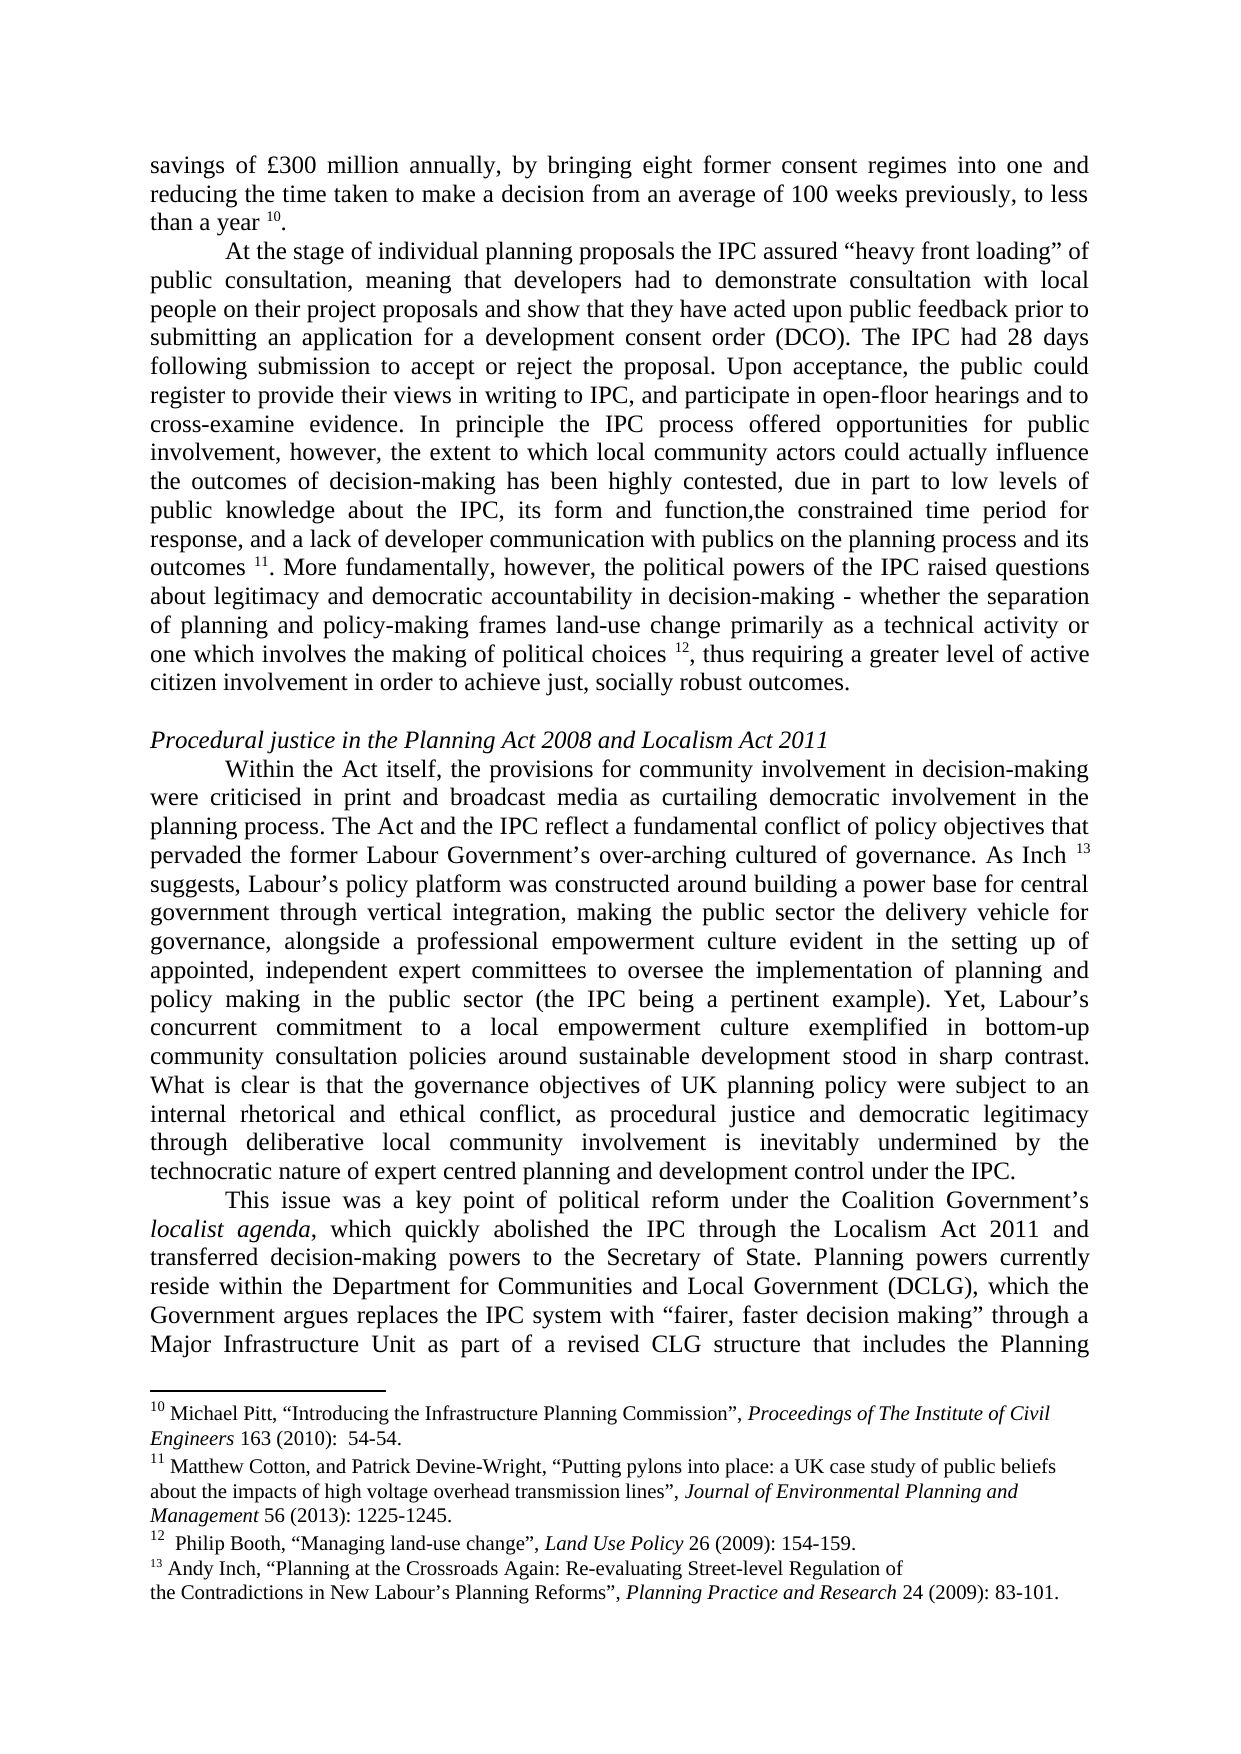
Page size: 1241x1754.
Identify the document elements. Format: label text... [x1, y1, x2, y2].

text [150, 150, 1090, 236]
text Within the Act itself, the provisions for community involvement in decision-making were criticised in print and broadcast media as curtailing democratic involvement in the planning process. The Act and the IPC reflect a fundamental conflict of policy objectives that pervaded the former Labour Government’s over-arching cultured of governance. As Inch suggests, Labour’s policy platform was constructed around building a power base for central government through vertical integration, making the public sector the delivery vehicle for governance, alongside a professional empowerment culture evident in the setting up of appointed, independent expert committees to oversee the implementation of planning and policy making in the public sector (the IPC being a pertinent example). Yet, Labour’s concurrent commitment to a local empowerment culture exemplified in bottom-up community consultation policies around sustainable development stood in sharp contrast. What is clear is that the governance objectives of UK planning policy were subject to an internal rhetorical and ethical conflict, as procedural justice and democratic legitimacy through deliberative local community involvement is inevitably undermined by the technocratic nature of expert centred planning and development control under the IPC. [150, 754, 1090, 1185]
text At the stage of individual planning proposals the IPC assured “heavy front loading” of public consultation, meaning that developers had to demonstrate consultation with local people on their project proposals and show that they have acted upon public feedback prior to submitting an application for a development consent order (DCO). The IPC had 28 days following submission to accept or reject the proposal. Upon acceptance, the public could register to provide their views in writing to IPC, and participate in open-floor hearings and to cross-examine evidence. In principle the IPC process offered opportunities for public involvement, however, the extent to which local community actors could actually influence the outcomes of decision-making has been highly contested, due in part to low levels of public knowledge about the IPC, its form and function,the constrained time period for response, and a lack of developer communication with publics on the planning process and its outcomes . More fundamentally, however, the political powers of the IPC raised questions about legitimacy and democratic accountability in decision-making - whether the separation of planning and policy-making frames land-use change primarily as a technical activity or one which involves the making of political choices , thus requiring a greater level of active citizen involvement in order to achieve just, socially robust outcomes. [150, 236, 1090, 696]
text Procedural justice in the Planning Act 2008 and Localism Act 2011 [150, 725, 1090, 754]
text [150, 1185, 1090, 1357]
